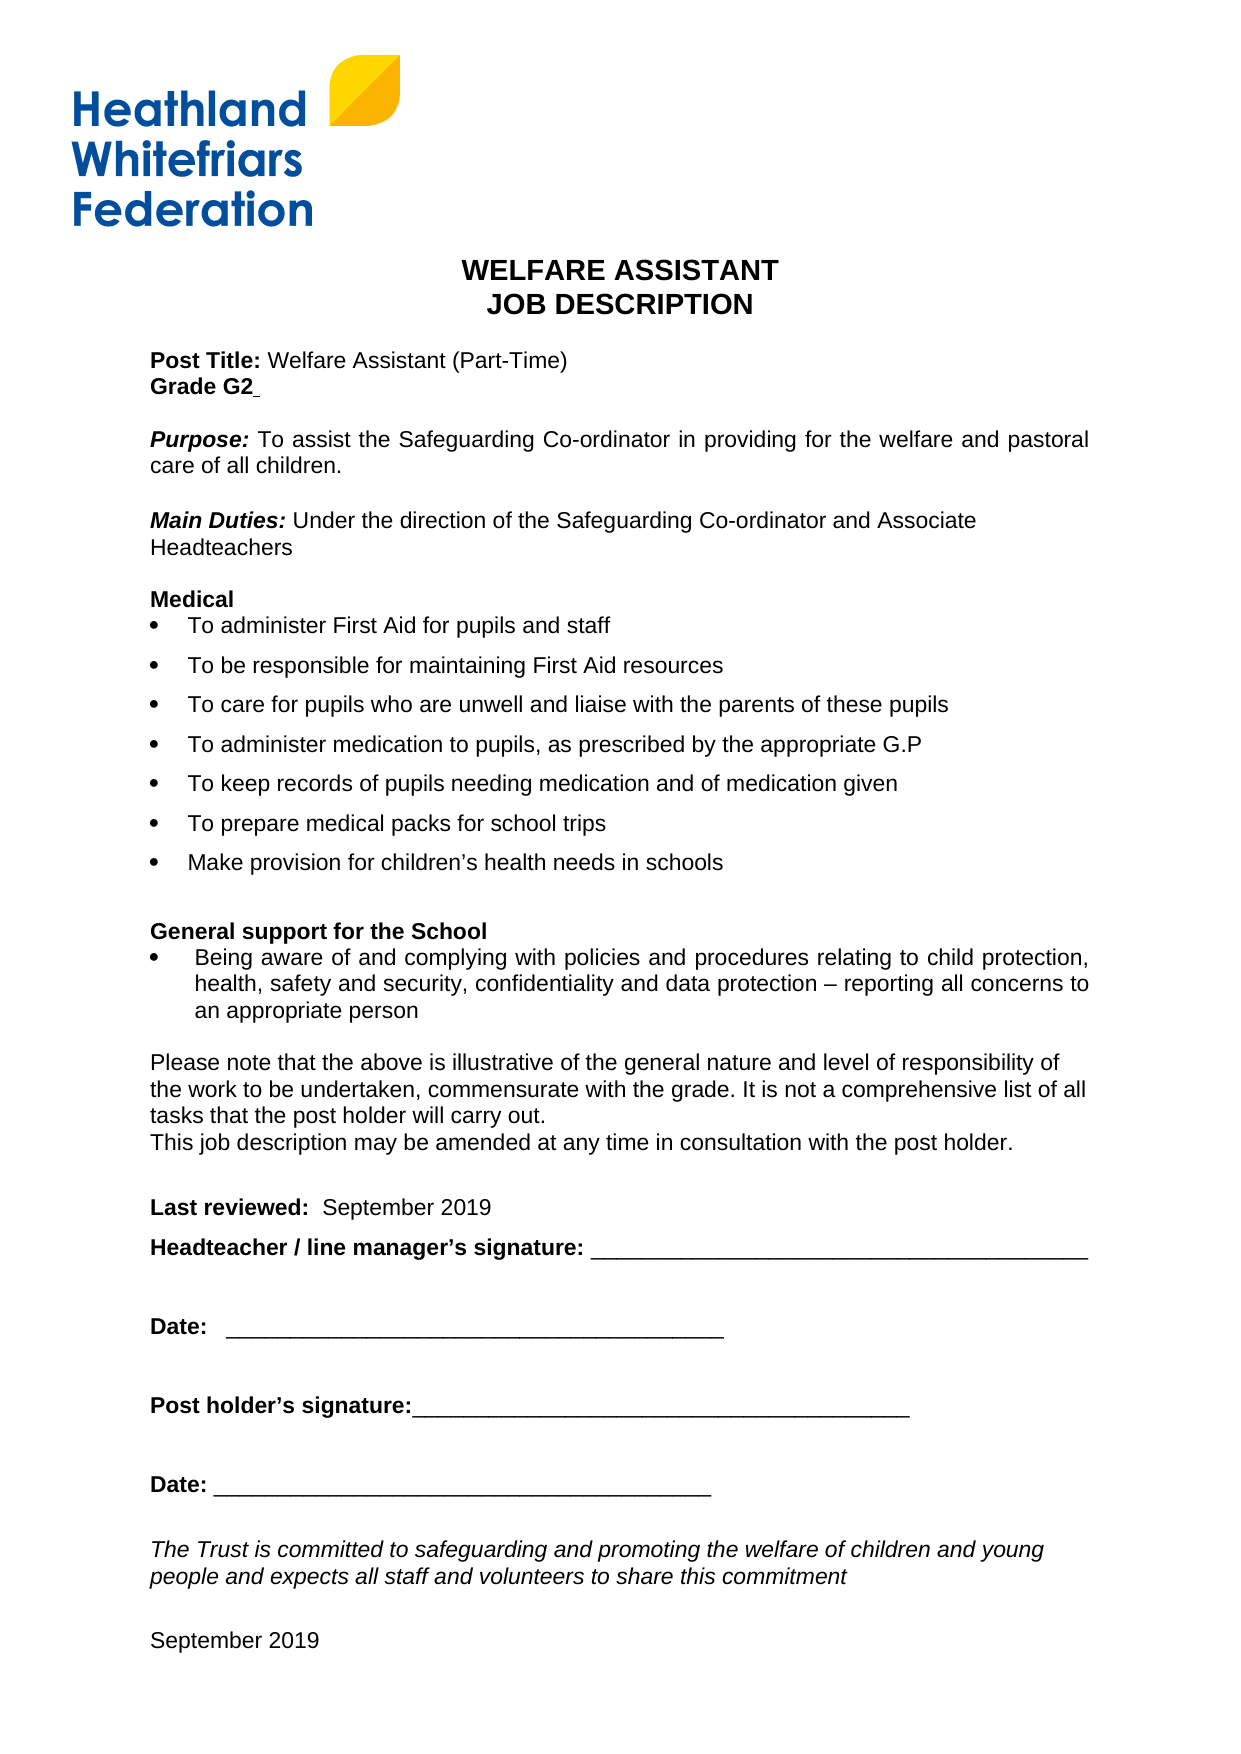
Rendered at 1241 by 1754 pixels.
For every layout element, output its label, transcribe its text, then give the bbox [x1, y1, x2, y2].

list Make provision for children’s health needs in schools [150, 849, 1090, 876]
text General support for the School [150, 918, 1090, 944]
text Headteacher / line manager’s signature: _______________________________________ [150, 1234, 1090, 1260]
list To administer medication to pupils, as prescribed by the appropriate G.P [150, 731, 1090, 757]
text This job description may be amended at any time in consultation with the post holder. [150, 1128, 1090, 1155]
text Main Duties: Under the direction of the Safeguarding Co-ordinator and Associate Headteachers [150, 507, 1090, 560]
list Being aware of and complying with policies and procedures relating to child protection, health, safety and security, confidentiality and data protection – reporting all concerns to an appropriate person [150, 944, 1090, 1023]
text Last reviewed: September 2019 [150, 1194, 1090, 1221]
list To keep records of pupils needing medication and of medication given [150, 770, 1090, 797]
list To care for pupils who are unwell and liaise with the parents of these pupils [150, 691, 1090, 718]
text Medical [150, 586, 1090, 612]
text Grade G2 [150, 373, 1090, 399]
text Date: _______________________________________ [150, 1471, 1090, 1497]
text Please note that the above is illustrative of the general nature and level of responsibility of the work to be undertaken, commensurate with the grade. It is not a comprehensive list of all tasks that the post holder will carry out. [150, 1049, 1090, 1128]
text Purpose: To assist the Safeguarding Co-ordinator in providing for the welfare and pastoral care of all children. [150, 426, 1090, 478]
text Date: _______________________________________ [150, 1313, 1090, 1339]
text The Trust is committed to safeguarding and promoting the welfare of children and young people and expects all staff and volunteers to share this commitment [150, 1536, 1089, 1589]
text Post holder’s signature:_______________________________________ [150, 1392, 1090, 1418]
list To be responsible for maintaining First Aid resources [150, 652, 1090, 678]
picture [70, 54, 401, 227]
text WELFARE ASSISTANT [150, 253, 1090, 287]
list To administer First Aid for pupils and staff [150, 612, 1090, 639]
list To prepare medical packs for school trips [150, 810, 1090, 836]
text Post Title: Welfare Assistant (Part-Time) [150, 347, 1090, 373]
text JOB DESCRIPTION [150, 287, 1090, 320]
